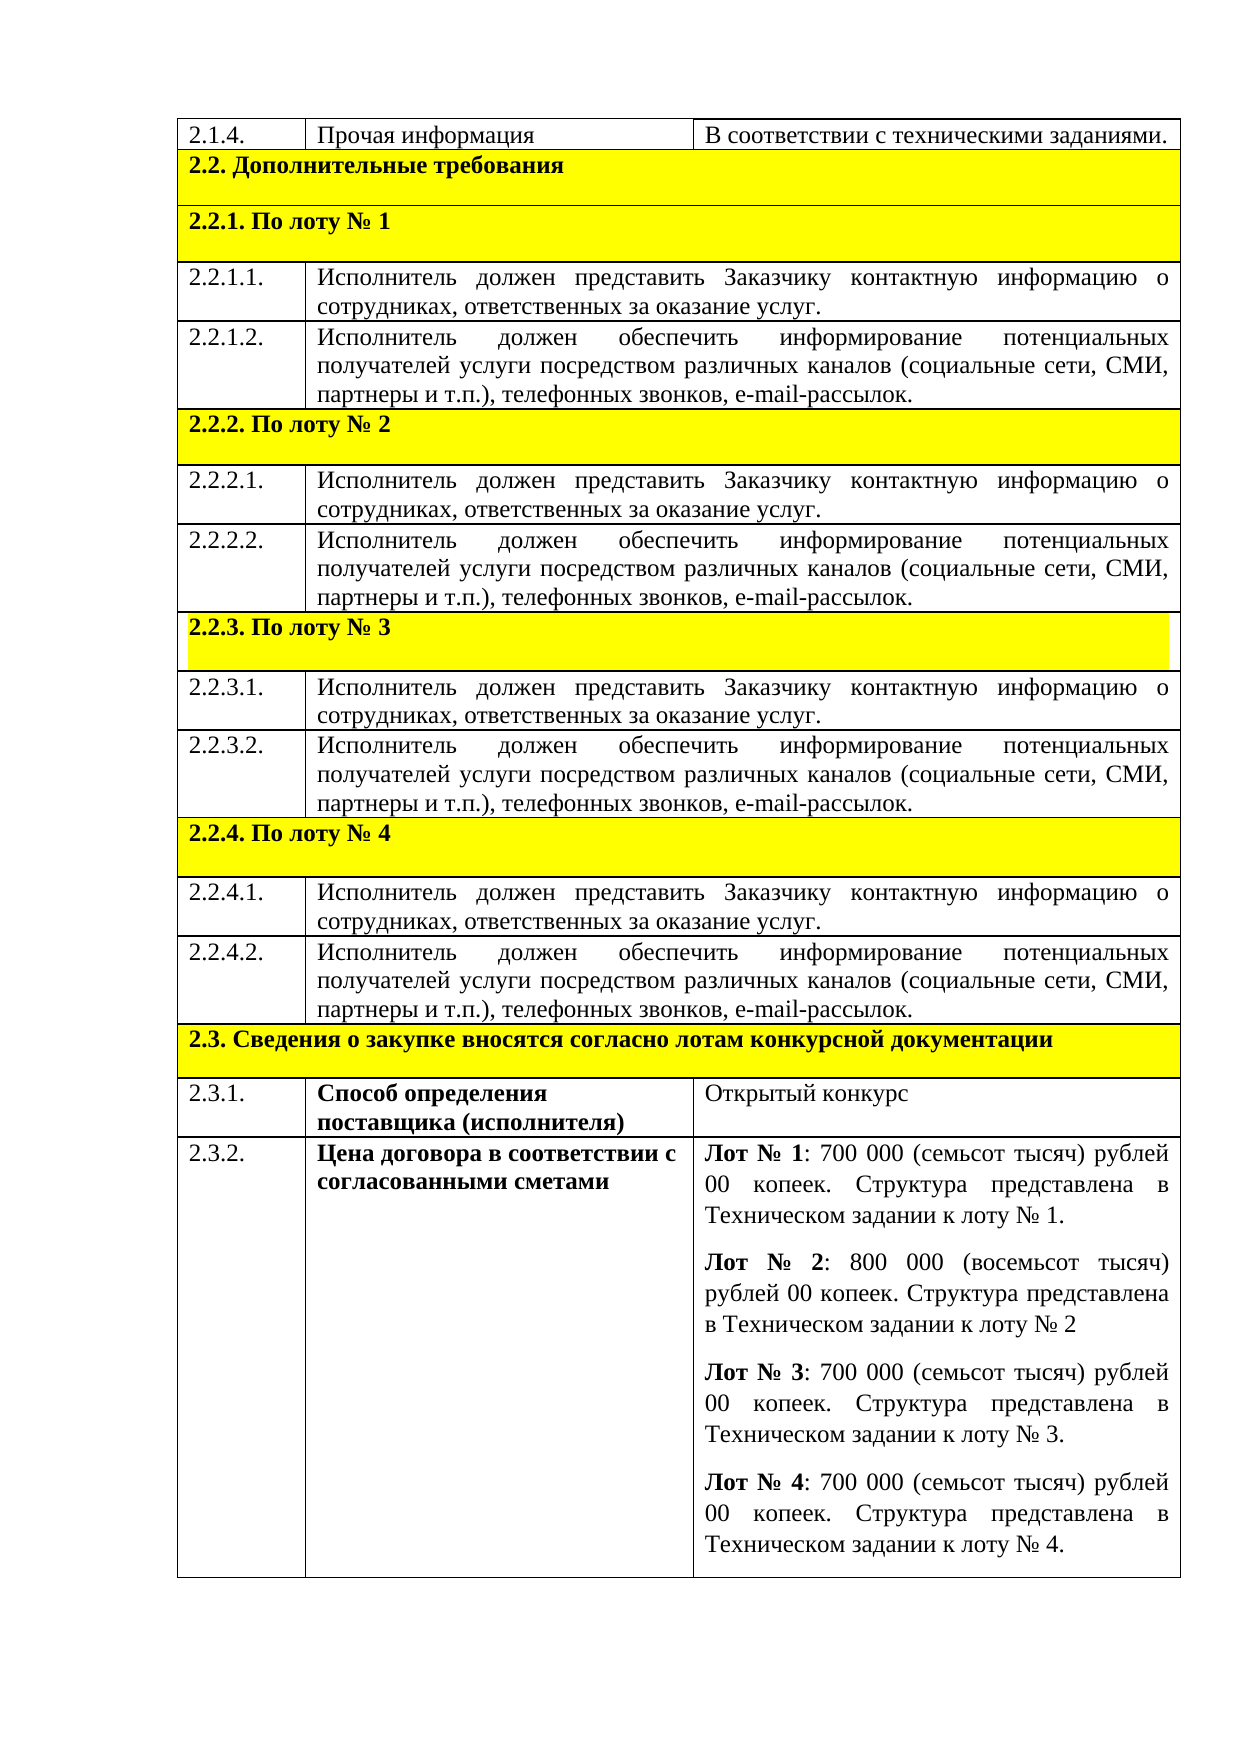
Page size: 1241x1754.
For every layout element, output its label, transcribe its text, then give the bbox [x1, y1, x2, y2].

table_cell 2.3.1. [178, 1079, 305, 1136]
table_cell Исполнитель должен обеспечить информирование потенциальных получателей услуги посредством различных каналов (социальные сети, СМИ, партнеры и т.п.), телефонных звонков, e-mail-рассылок. [306, 937, 1180, 1023]
table_cell Исполнитель должен обеспечить информирование потенциальных получателей услуги посредством различных каналов (социальные сети, СМИ, партнеры и т.п.), телефонных звонков, e-mail-рассылок. [306, 322, 1180, 408]
table_cell Прочая информация [306, 119, 693, 148]
table_cell 2.2.2.2. [178, 525, 305, 611]
table_cell В соответствии с техническими заданиями. [694, 120, 1180, 148]
table_cell 2.2.1.2. [178, 322, 305, 408]
table_cell Открытый конкурс [694, 1079, 1180, 1136]
table_cell Исполнитель должен обеспечить информирование потенциальных получателей услуги посредством различных каналов (социальные сети, СМИ, партнеры и т.п.), телефонных звонков, e-mail-рассылок. [306, 525, 1180, 611]
table_cell 2.2.2.1. [178, 466, 305, 523]
table_cell Исполнитель должен представить Заказчику контактную информацию о сотрудниках, ответственных за оказание услуг. [306, 878, 1180, 935]
table_cell Исполнитель должен представить Заказчику контактную информацию о сотрудниках, ответственных за оказание услуг. [306, 672, 1180, 729]
table_cell 2.3. Сведения о закупке вносятся согласно лотам конкурсной документации [178, 1025, 1180, 1077]
table_cell Исполнитель должен представить Заказчику контактную информацию о сотрудниках, ответственных за оказание услуг. [306, 263, 1180, 320]
table_cell 2.1.4. [178, 119, 305, 148]
table_cell 2.3.2. [178, 1138, 305, 1577]
table_cell Исполнитель должен представить Заказчику контактную информацию о сотрудниках, ответственных за оказание услуг. [306, 466, 1180, 523]
table_cell 2.2.4.1. [178, 878, 305, 935]
table_cell 2.2.2. По лоту № 2 [178, 410, 1180, 464]
table_cell 2.2.1.1. [178, 263, 305, 320]
table_cell Цена договора в соответствии с согласованными сметами [306, 1138, 693, 1577]
table_cell Лот № 1: 700 000 (семьсот тысяч) рублей 00 копеек. Структура представлена в Техническом задании к лоту № 1. Лот № 2: 800 000 (восемьсот тысяч) рублей 00 копеек. Структура представлена в Техническом задании к лоту № 2 Лот № 3: 700 000 (семьсот тысяч) рублей 00 копеек. Структура представлена в Техническом задании к лоту № 3. Лот № 4: 700 000 (семьсот тысяч) рублей 00 копеек. Структура представлена в Техническом задании к лоту № 4. [694, 1138, 1180, 1577]
table_cell 2.2.4.2. [178, 937, 305, 1023]
table_cell 2.2. Дополнительные требования [178, 150, 1180, 205]
table_cell Исполнитель должен обеспечить информирование потенциальных получателей услуги посредством различных каналов (социальные сети, СМИ, партнеры и т.п.), телефонных звонков, e-mail-рассылок. [306, 731, 1180, 817]
table_cell 2.2.3.1. [178, 672, 305, 729]
table_cell 2.2.4. По лоту № 4 [178, 818, 1180, 876]
table_cell 2.2.1. По лоту № 1 [178, 206, 1180, 261]
table_cell Способ определения поставщика (исполнителя) [306, 1079, 693, 1136]
table_cell 2.2.3.2. [178, 731, 305, 817]
